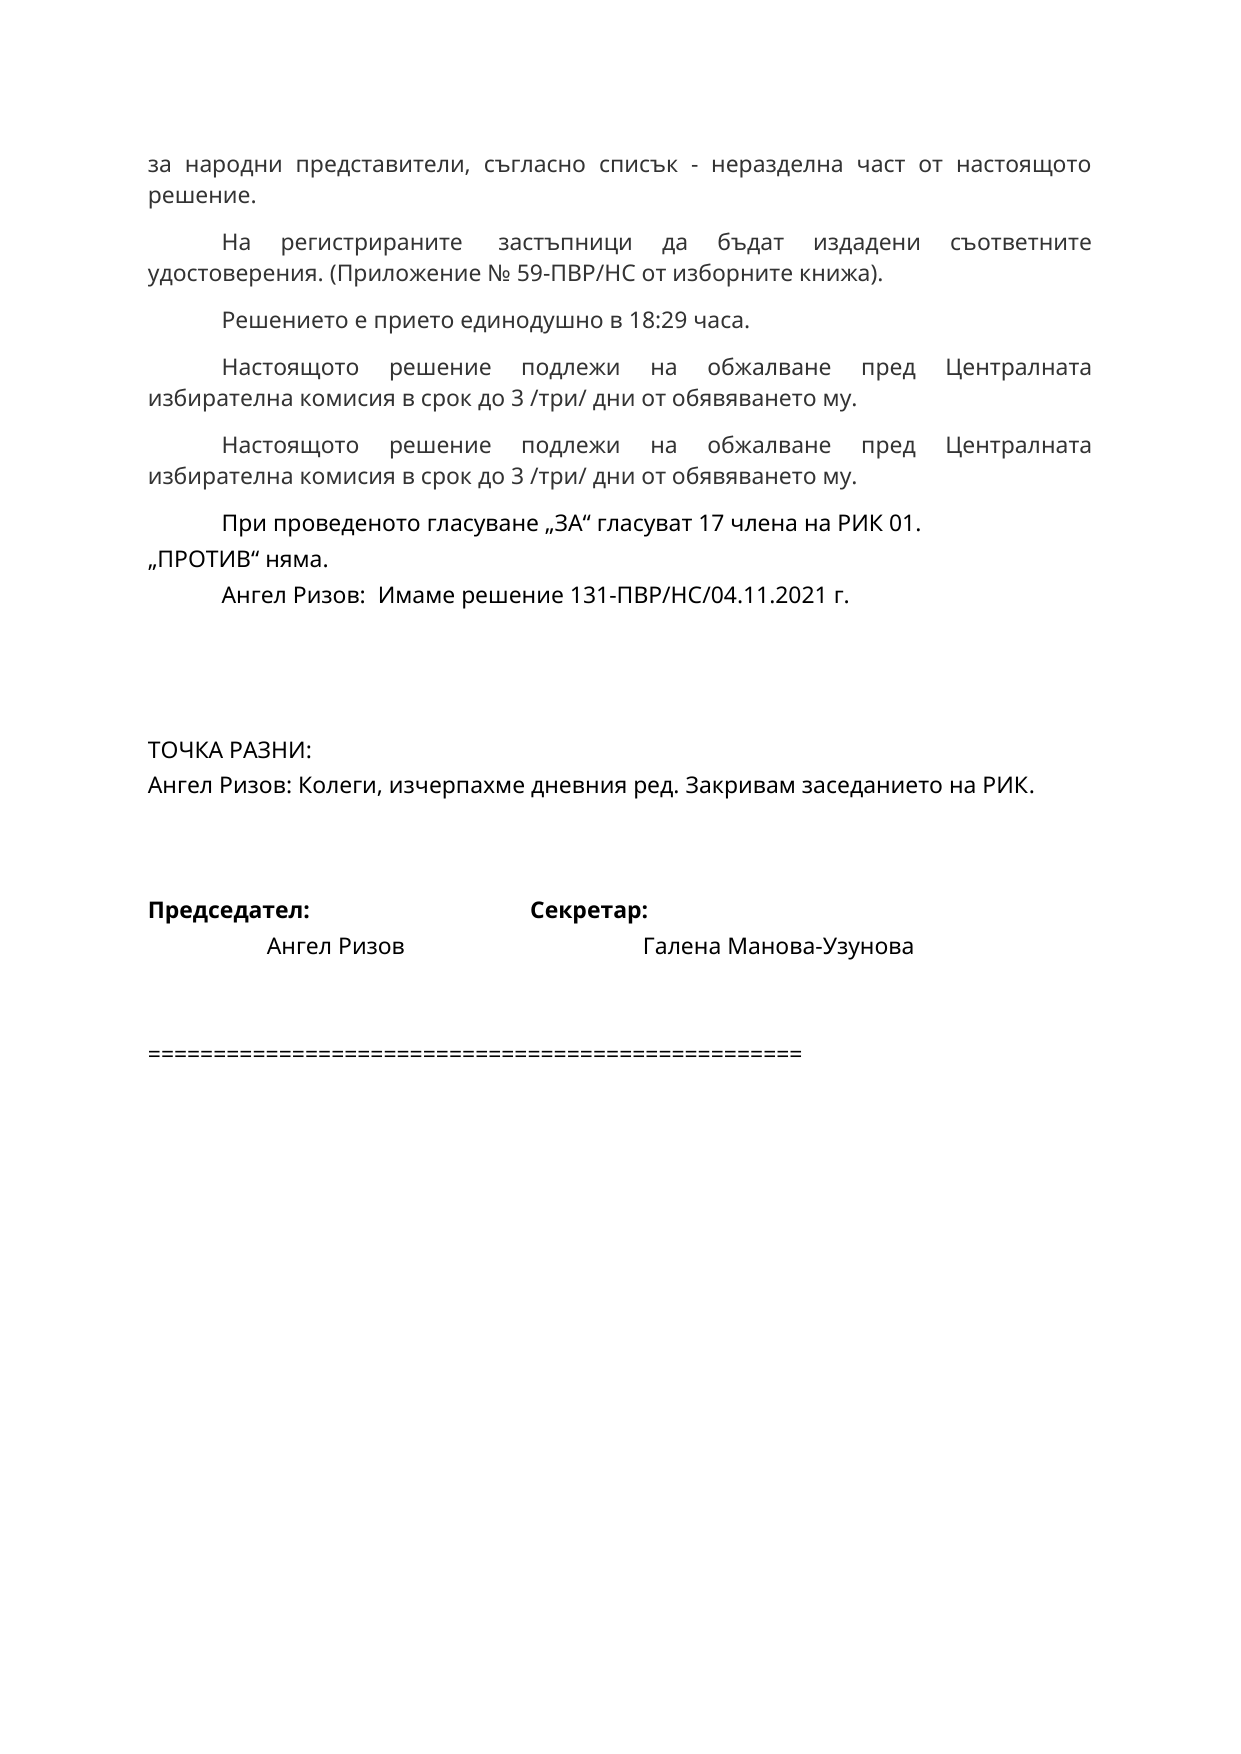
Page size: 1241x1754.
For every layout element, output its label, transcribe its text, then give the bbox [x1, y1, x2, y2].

text На регистрираните застъпници да бъдат издадени съответните удостоверения. (Приложение № 59-ПВР/НС от изборните книжа). [148, 226, 1093, 288]
text Ангел Ризов: Имаме решение 131-ПВР/НС/04.11.2021 г. [148, 579, 1093, 610]
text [148, 148, 1093, 210]
text Настоящото решение подлежи на обжалване пред Централната избирателна комисия в срок до 3 /три/ дни от обявяването му. [148, 429, 1093, 491]
text „ПРОТИВ“ няма. [148, 543, 1093, 574]
text ТОЧКА РАЗНИ: [148, 733, 1093, 765]
text Ангел Ризов Галена Манова-Узунова [148, 930, 1093, 962]
text Решението е прието единодушно в 18:29 часа. [148, 304, 1093, 335]
text Ангел Ризов: Колеги, изчерпахме дневния ред. Закривам заседанието на РИК. [148, 769, 1093, 801]
text Настоящото решение подлежи на обжалване пред Централната избирателна комисия в срок до 3 /три/ дни от обявяването му. [148, 351, 1093, 413]
text ================================================== [148, 1038, 1093, 1069]
text При проведеното гласуване „ЗА“ гласуват 17 члена на РИК 01. [148, 507, 1093, 538]
text Председател: Секретар: [148, 894, 1093, 926]
